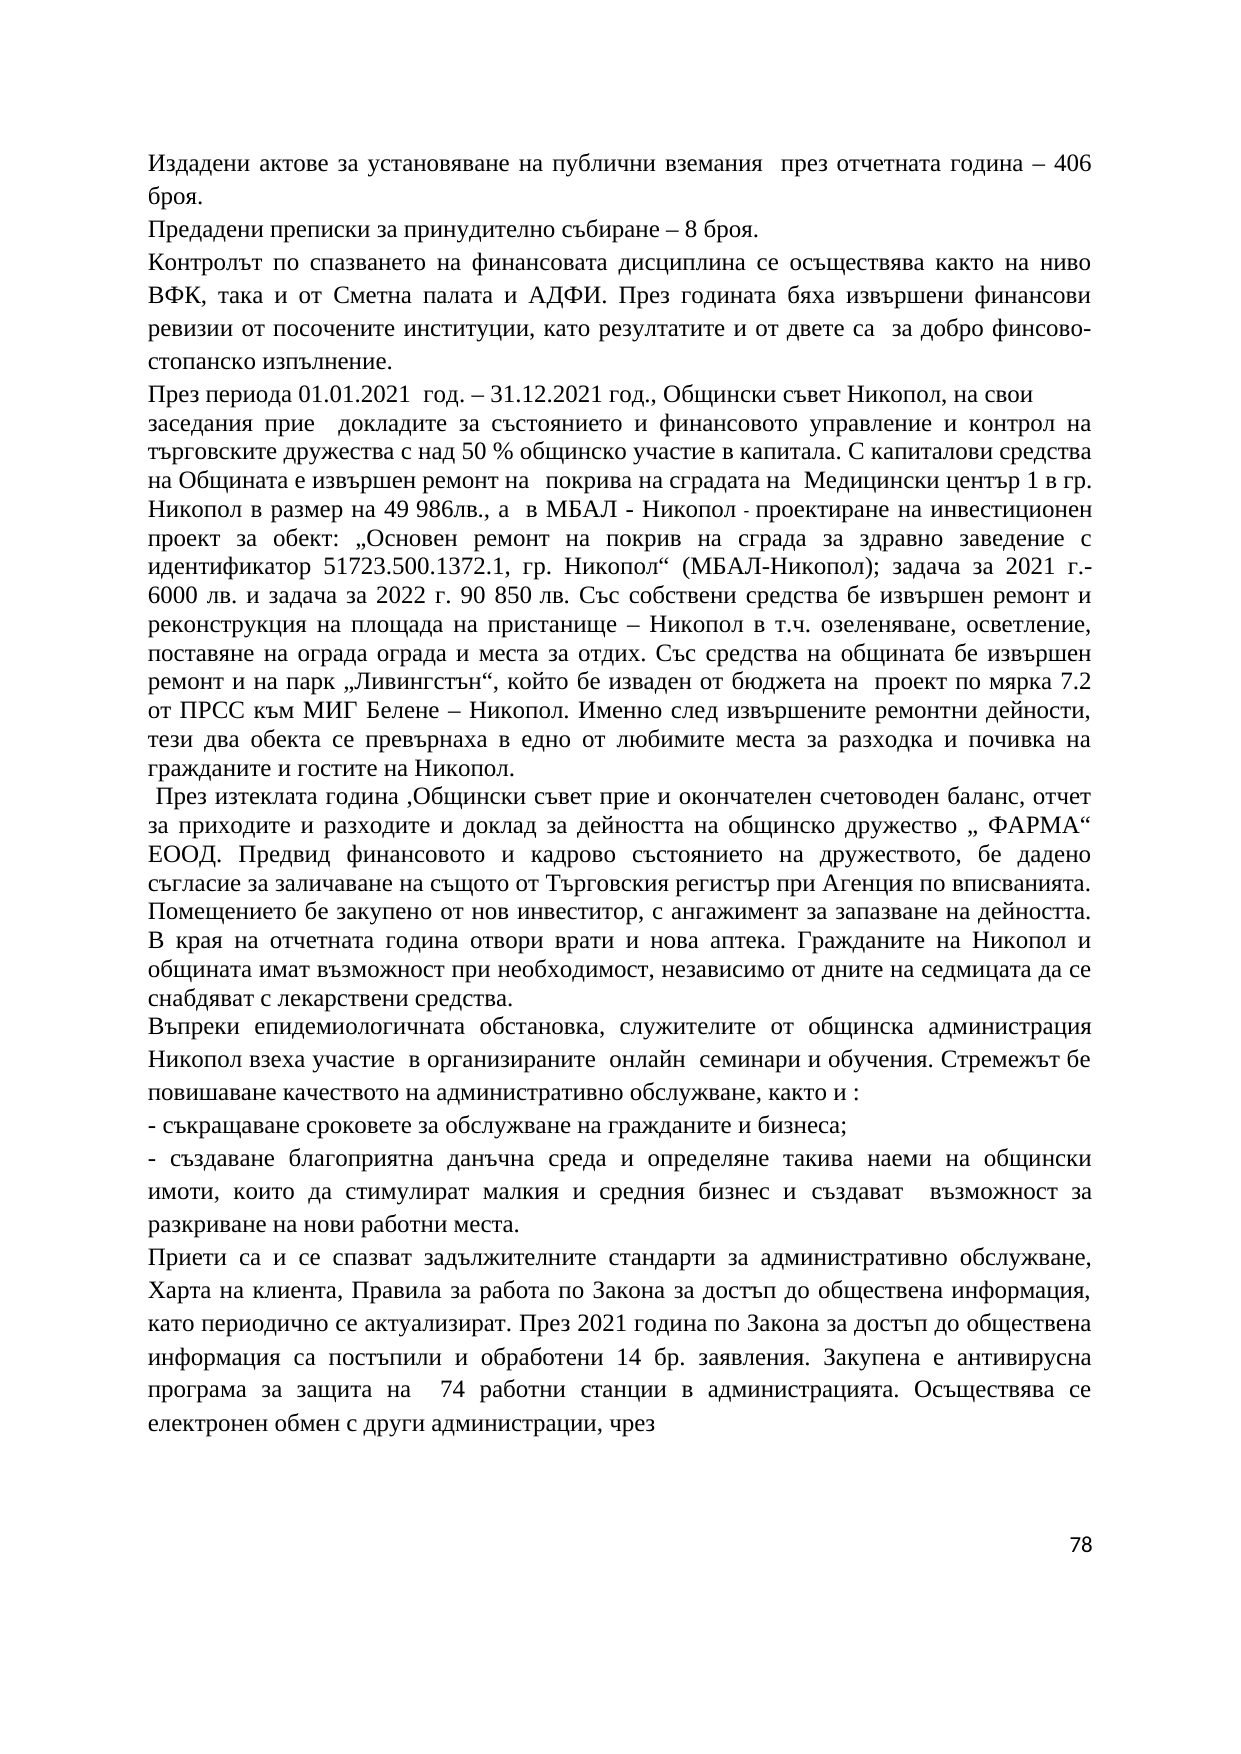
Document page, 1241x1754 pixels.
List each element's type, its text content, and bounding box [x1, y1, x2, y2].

text Въпреки епидемиологичната обстановка, служителите от общинска администрация Никопол взеха участие в организираните онлайн семинари и обучения. Стремежът бе повишаване качеството на административно обслужване, както и : [148, 1011, 1092, 1106]
text - съкращаване сроковете за обслужване на гражданите и бизнеса; [148, 1110, 1092, 1139]
text Издадени актове за установяване на публични вземания през отчетната година – 406 броя. [148, 148, 1092, 209]
text - създаване благоприятна данъчна среда и определяне такива наеми на общински имоти, които да стимулират малкия и средния бизнес и създават възможност за разкриване на нови работни места. [148, 1143, 1092, 1238]
text Приети са и се спазват задължителните стандарти за административно обслужване, Харта на клиента, Правила за работа по Закона за достъп до обществена информация, като периодично се актуализират. През 2021 година по Закона за достъп до обществена информация са постъпили и обработени 14 бр. заявления. Закупена е антивирусна програма за защита на 74 работни станции в администрацията. Осъществява се електронен обмен с други администрации, чрез [148, 1242, 1092, 1436]
text Предадени преписки за принудително събиране – 8 броя. [148, 214, 1092, 242]
text През периода 01.01.2021 год. – 31.12.2021 год., Общински съвет Никопол, на свои [148, 379, 1092, 408]
text През изтеклата година ,Общински съвет прие и окончателен счетоводен баланс, отчет за приходите и разходите и доклад за дейността на общинско дружество „ ФАРМА“ ЕООД. Предвид финансовото и кадрово състоянието на дружеството, бе дадено съгласие за заличаване на същото от Търговския регистър при Агенция по вписванията. Помещението бе закупено от нов инвеститор, с ангажимент за запазване на дейността. В края на отчетната година отвори врати и нова аптека. Гражданите на Никопол и общината имат възможност при необходимост, независимо от дните на седмицата да се снабдяват с лекарствени средства. [148, 781, 1092, 1011]
text Контролът по спазването на финансовата дисциплина се осъществява както на ниво ВФК, така и от Сметна палата и АДФИ. През годината бяха извършени финансови ревизии от посочените институции, като резултатите и от двете са за добро финсово-стопанско изпълнение. [148, 247, 1092, 374]
text заседания прие докладите за състоянието и финансовото управление и контрол на търговските дружества с над 50 % общинско участие в капитала. С капиталови средства на Общината е извършен ремонт на покрива на сградата на Медицински център 1 в гр. Никопол в размер на 49 986лв., а в МБАЛ - Никопол - проектиране на инвестиционен проект за обект: „Основен ремонт на покрив на сграда за здравно заведение с идентификатор 51723.500.1372.1, гр. Никопол“ (МБАЛ-Никопол); задача за 2021 г.-6000 лв. и задача за 2022 г. 90 850 лв. Със собствени средства бе извършен ремонт и реконструкция на площада на пристанище – Никопол в т.ч. озеленяване, осветление, поставяне на ограда ограда и места за отдих. Със средства на общината бе извършен ремонт и на парк „Ливингстън“, който бе изваден от бюджета на проект по мярка 7.2 от ПРСС към МИГ Белене – Никопол. Именно след извършените ремонтни дейности, тези два обекта се превърнаха в едно от любимите места за разходка и почивка на гражданите и гостите на Никопол. [148, 408, 1092, 781]
